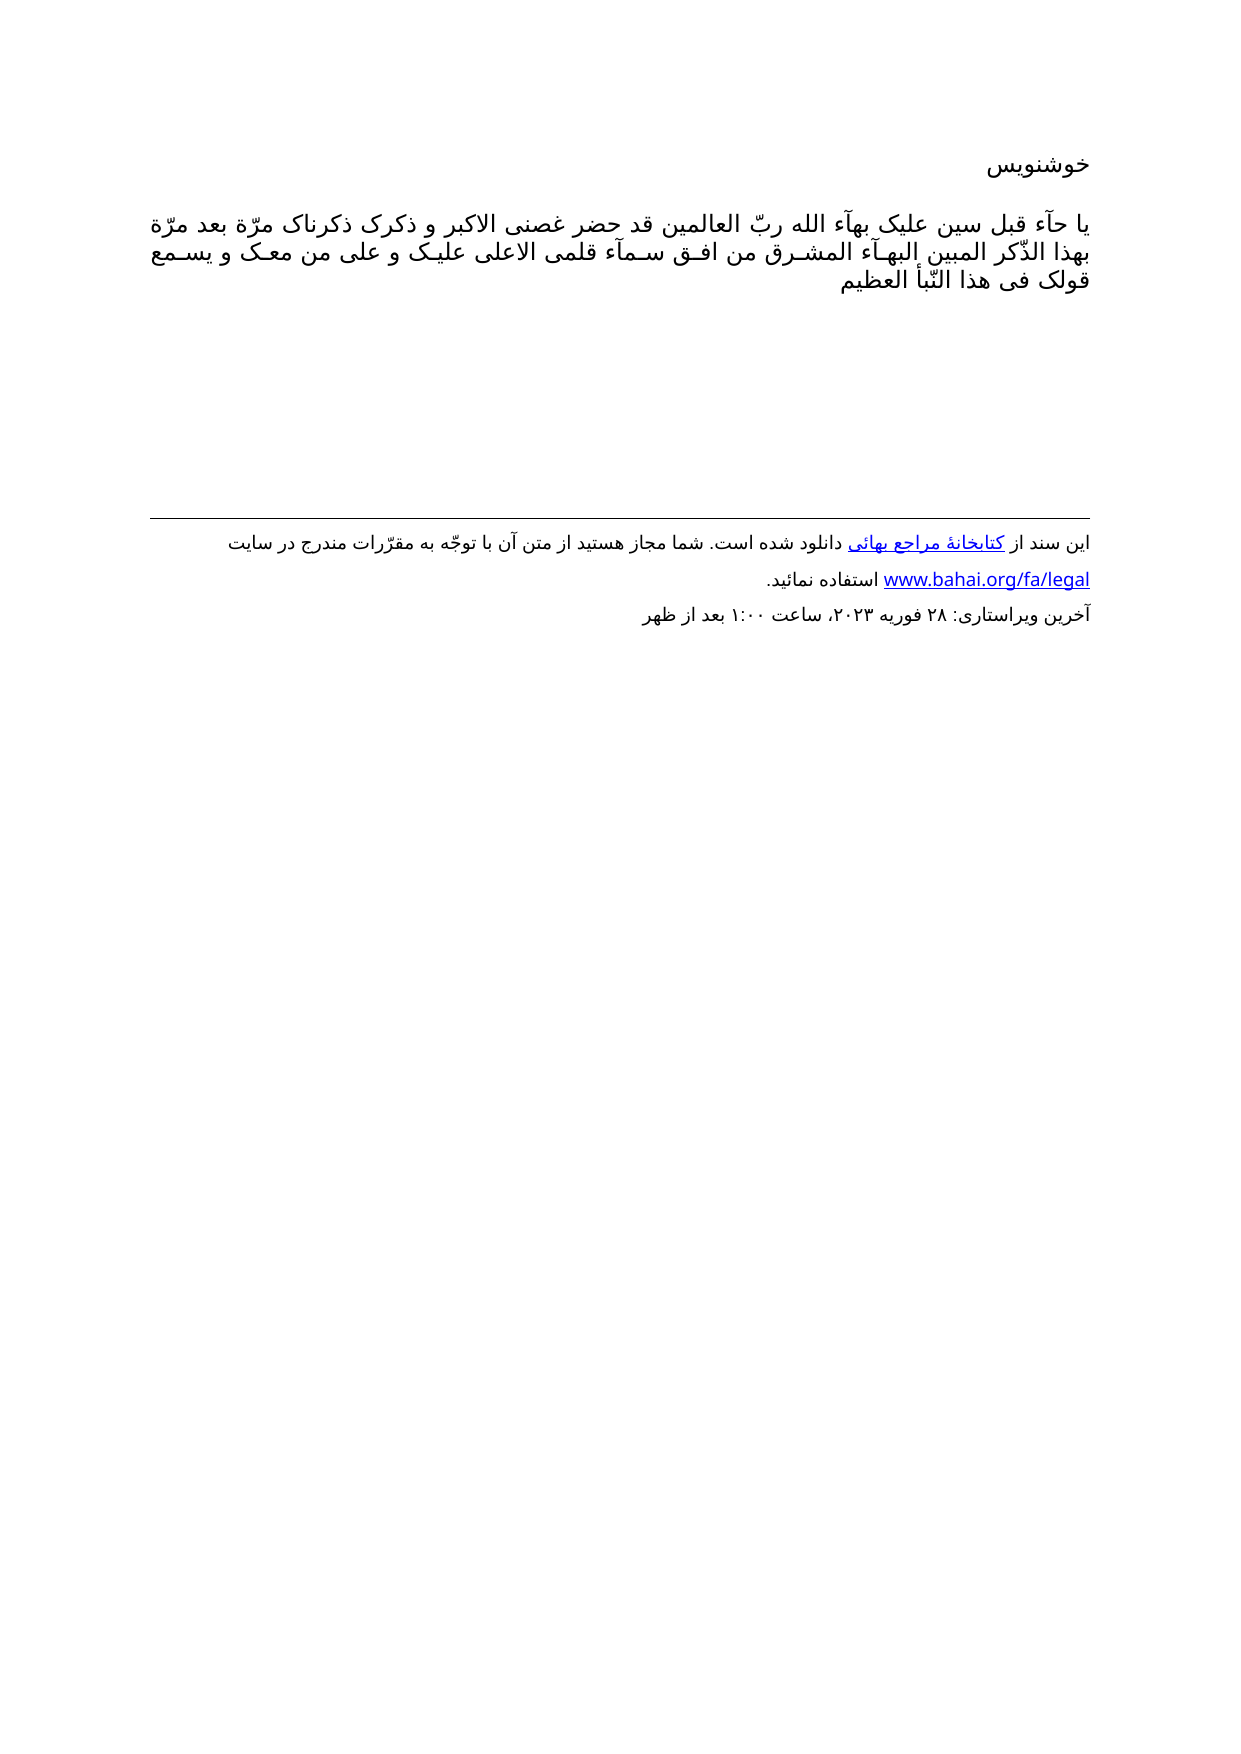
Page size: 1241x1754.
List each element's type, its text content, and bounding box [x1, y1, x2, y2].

text یا حآء قبل سین علیک بهآء الله ربّ العالمین قد حضر غصنی الاکبر و ذکرک ذکرناک مرّة بعد مرّة بهذا الذّکر المبین البهآء المشرق من افق سمآء قلمی الاعلی علیک و علی من معک و یسمع قولک فی هذا النّبأ العظیم [150, 211, 1090, 294]
text خوشنویس [150, 150, 1090, 178]
text آخرین ویراستاری: ۲۸ فوریه ۲۰۲٣، ساعت ١:٠٠ بعد از ظهر [150, 604, 1090, 626]
text این سند از کتابخانهٔ مراجع بهائی دانلود شده است. شما مجاز هستید از متن آن با توجّه به مقرّرات مندرج در سایت www.bahai.org/fa/legal استفاده نمائید. [150, 532, 1090, 592]
